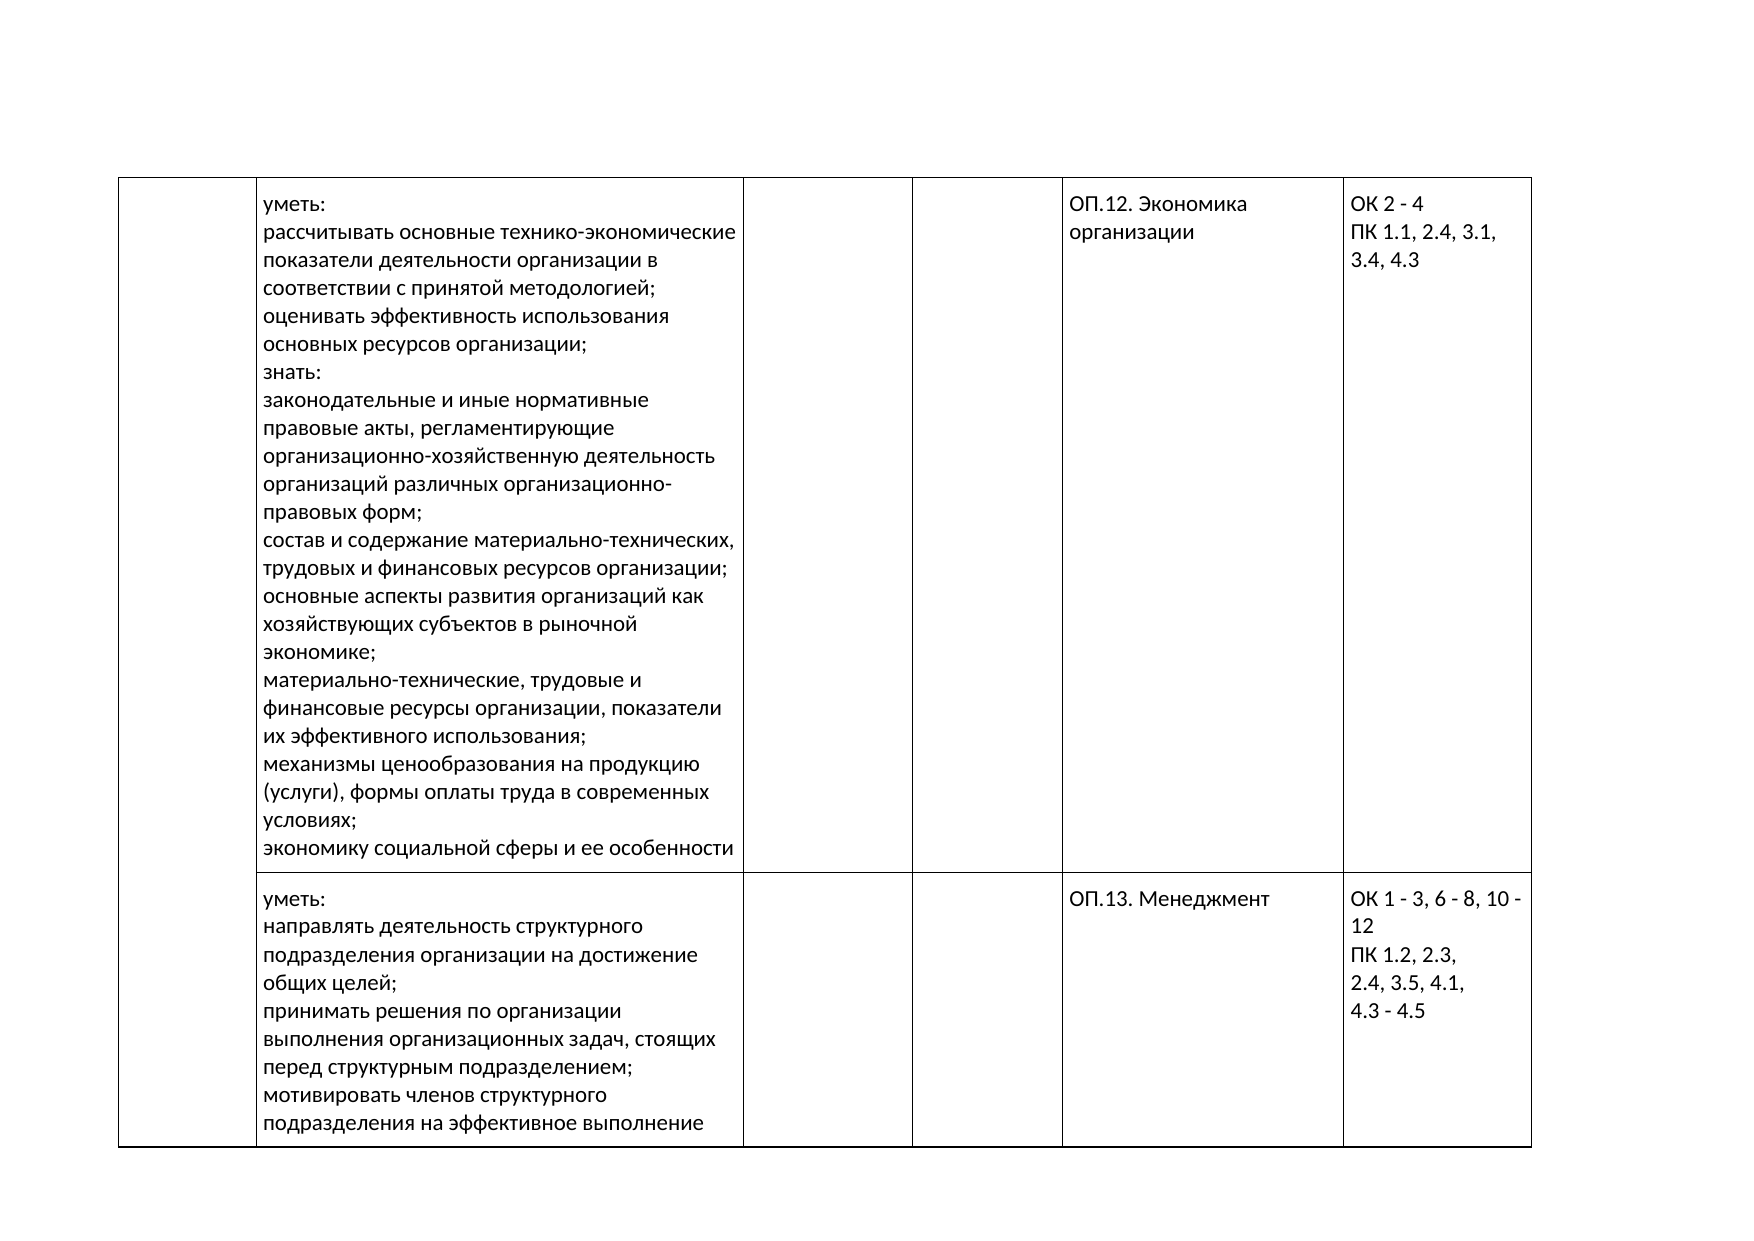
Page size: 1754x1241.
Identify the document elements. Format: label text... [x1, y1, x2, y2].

table_cell [913, 873, 1062, 1146]
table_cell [1344, 873, 1531, 1146]
table_cell уметь: рассчитывать основные технико-экономические показатели деятельности организации в соответствии с принятой методологией; оценивать эффективность использования основных ресурсов организации; знать: законодательные и иные нормативные правовые акты, регламентирующие организационно-хозяйственную деятельность организаций различных организационно-правовых форм; состав и содержание материально-технических, трудовых и финансовых ресурсов организации; основные аспекты развития организаций как хозяйствующих субъектов в рыночной экономике; материально-технические, трудовые и финансовые ресурсы организации, показатели их эффективного использования; механизмы ценообразования на продукцию (услуги), формы оплаты труда в современных условиях; экономику социальной сферы и ее особенности [257, 178, 743, 872]
table_cell [744, 873, 912, 1146]
table_cell [744, 178, 912, 872]
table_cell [257, 873, 743, 1146]
table_cell [913, 178, 1062, 872]
table_cell ОК 2 - 4 ПК 1.1, 2.4, 3.1, 3.4, 4.3 [1344, 178, 1531, 872]
table_cell ОП.13. Менеджмент [1063, 873, 1343, 1146]
table_cell ОП.12. Экономика организации [1063, 178, 1343, 872]
